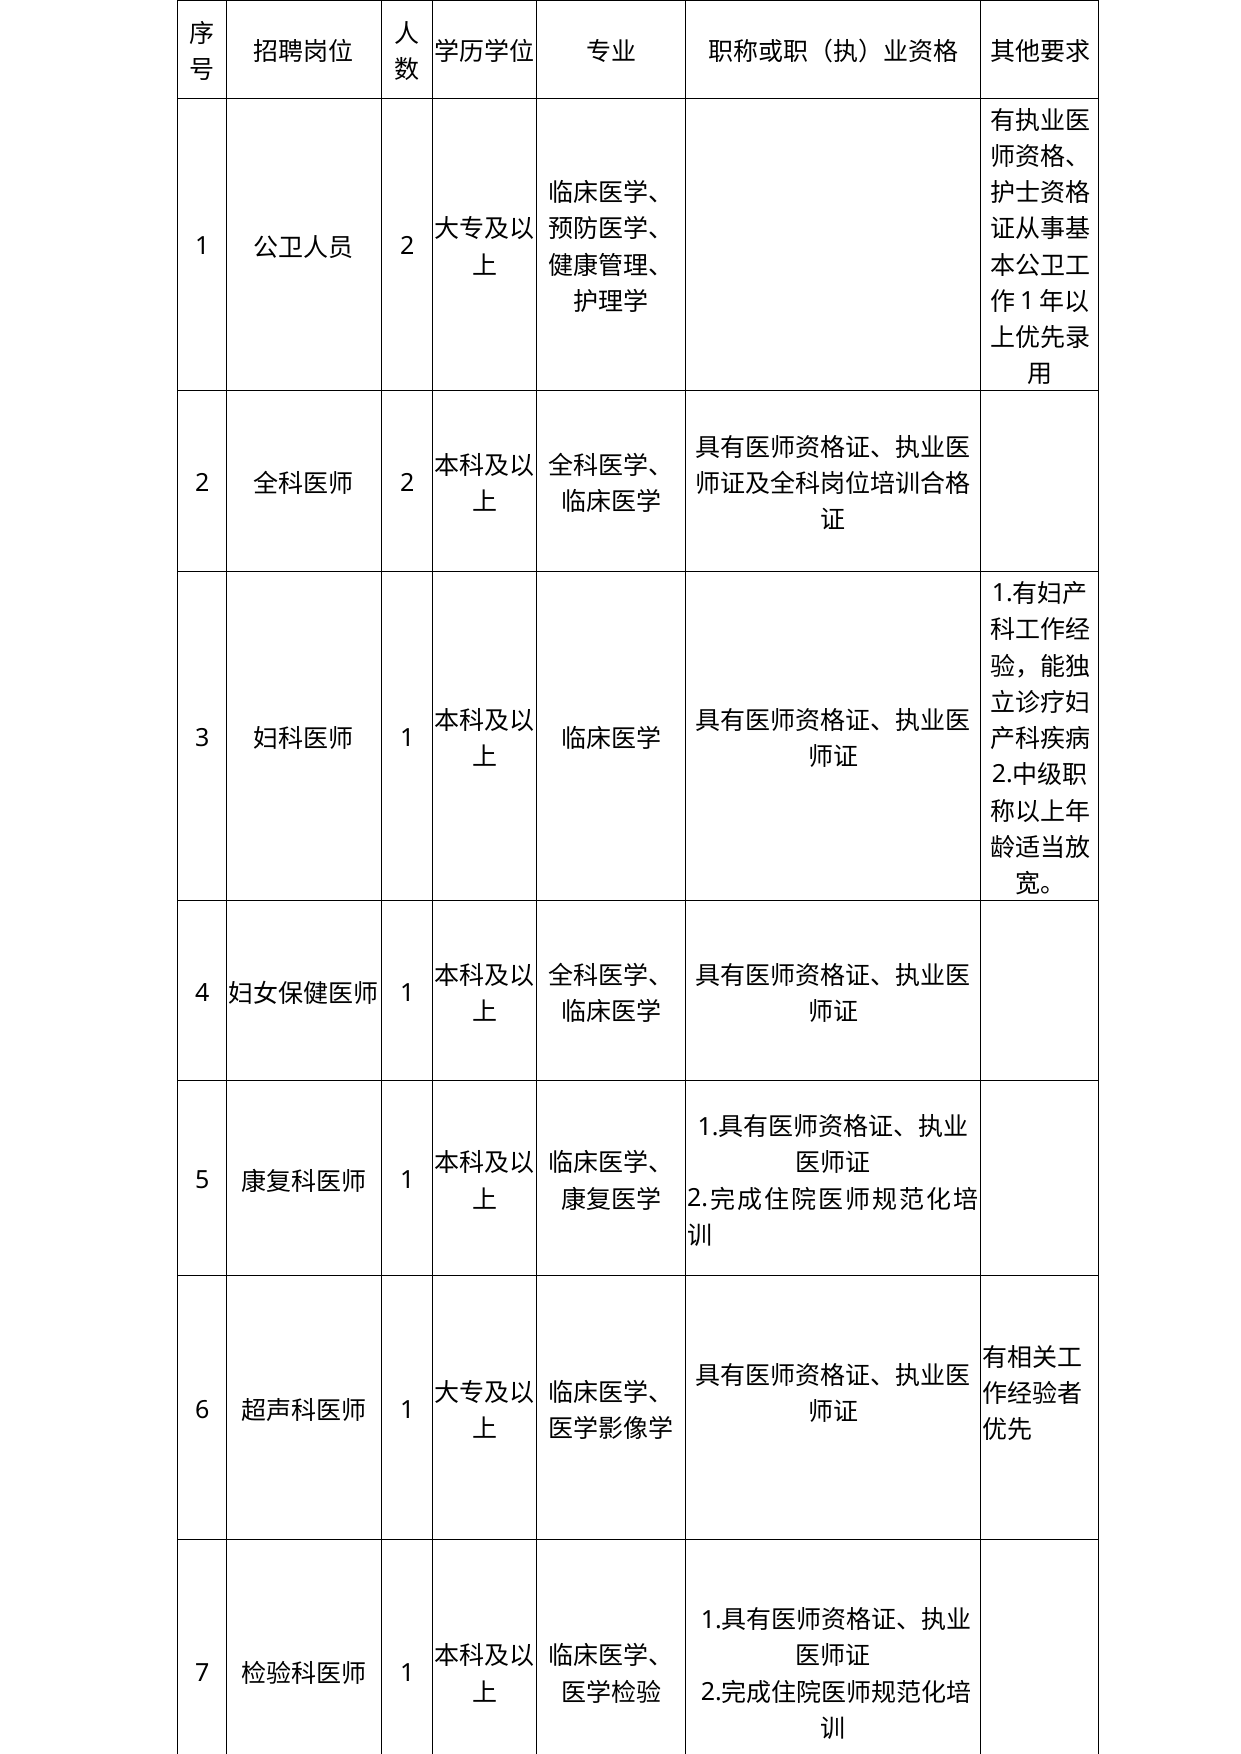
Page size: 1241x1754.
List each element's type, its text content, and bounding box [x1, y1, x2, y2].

table_cell [981, 391, 1098, 571]
table_cell 妇女保健医师 [227, 901, 381, 1080]
table_cell 超声科医师 [227, 1276, 381, 1539]
table_cell 具有医师资格证、执业医师证 [686, 572, 980, 900]
table_cell 1.具有医师资格证、执业医师证 2.完成住院医师规范化培训 [686, 1540, 980, 1754]
table_cell 全科医师 [227, 391, 381, 571]
table_cell 2 [382, 99, 432, 390]
table_cell 本科及以上 [433, 1540, 536, 1754]
table_cell 1 [382, 1081, 432, 1275]
table_cell 检验科医师 [227, 1540, 381, 1754]
table_cell 2 [178, 391, 226, 571]
table_cell 有执业医师资格、护士资格证从事基本公卫工作1年以上优先录用 [981, 99, 1098, 390]
table_cell 妇科医师 [227, 572, 381, 900]
table_header 专业 [537, 1, 685, 97]
table_cell 1 [382, 1276, 432, 1539]
table_cell 本科及以上 [433, 901, 536, 1080]
table_header 招聘岗位 [227, 1, 381, 97]
table_cell 本科及以上 [433, 391, 536, 571]
table_cell 1.有妇产科工作经验，能独立诊疗妇产科疾病 2.中级职称以上年龄适当放宽。 [981, 572, 1098, 900]
table_cell 7 [178, 1540, 226, 1754]
table_cell 1 [382, 901, 432, 1080]
table_cell 5 [178, 1081, 226, 1275]
table_cell 具有医师资格证、执业医师证 [686, 901, 980, 1080]
table_cell 本科及以上 [433, 572, 536, 900]
table_cell 公卫人员 [227, 99, 381, 390]
table_cell [686, 99, 980, 390]
table_cell 4 [178, 901, 226, 1080]
table_cell 全科医学、临床医学 [537, 901, 685, 1080]
table_cell [981, 1540, 1098, 1754]
table_header 职称或职（执）业资格 [686, 1, 980, 97]
table_cell 本科及以上 [433, 1081, 536, 1275]
table_cell 大专及以上 [433, 1276, 536, 1539]
table_header 学历学位 [433, 1, 536, 97]
table_header 序号 [178, 1, 226, 97]
table_cell 临床医学、医学检验 [537, 1540, 685, 1754]
table_cell 有相关工作经验者优先 [981, 1276, 1098, 1539]
table_cell 康复科医师 [227, 1081, 381, 1275]
table_cell 临床医学 [537, 572, 685, 900]
table_cell 临床医学、医学影像学 [537, 1276, 685, 1539]
table_cell 具有医师资格证、执业医师证及全科岗位培训合格证 [686, 391, 980, 571]
table_cell [981, 901, 1098, 1080]
table_cell 大专及以上 [433, 99, 536, 390]
table_cell 临床医学、康复医学 [537, 1081, 685, 1275]
table_cell 2 [382, 391, 432, 571]
table_cell 6 [178, 1276, 226, 1539]
table_cell 3 [178, 572, 226, 900]
table_header 人数 [382, 1, 432, 97]
table_cell 全科医学、临床医学 [537, 391, 685, 571]
table_cell 1.具有医师资格证、执业医师证 2.完成住院医师规范化培训 [686, 1081, 980, 1275]
table_cell 具有医师资格证、执业医师证 [686, 1276, 980, 1539]
table_cell [981, 1081, 1098, 1275]
table_cell 1 [382, 1540, 432, 1754]
table_cell 1 [382, 572, 432, 900]
table_cell 1 [178, 99, 226, 390]
table_cell 临床医学、预防医学、健康管理、护理学 [537, 99, 685, 390]
table_header 其他要求 [981, 1, 1098, 97]
